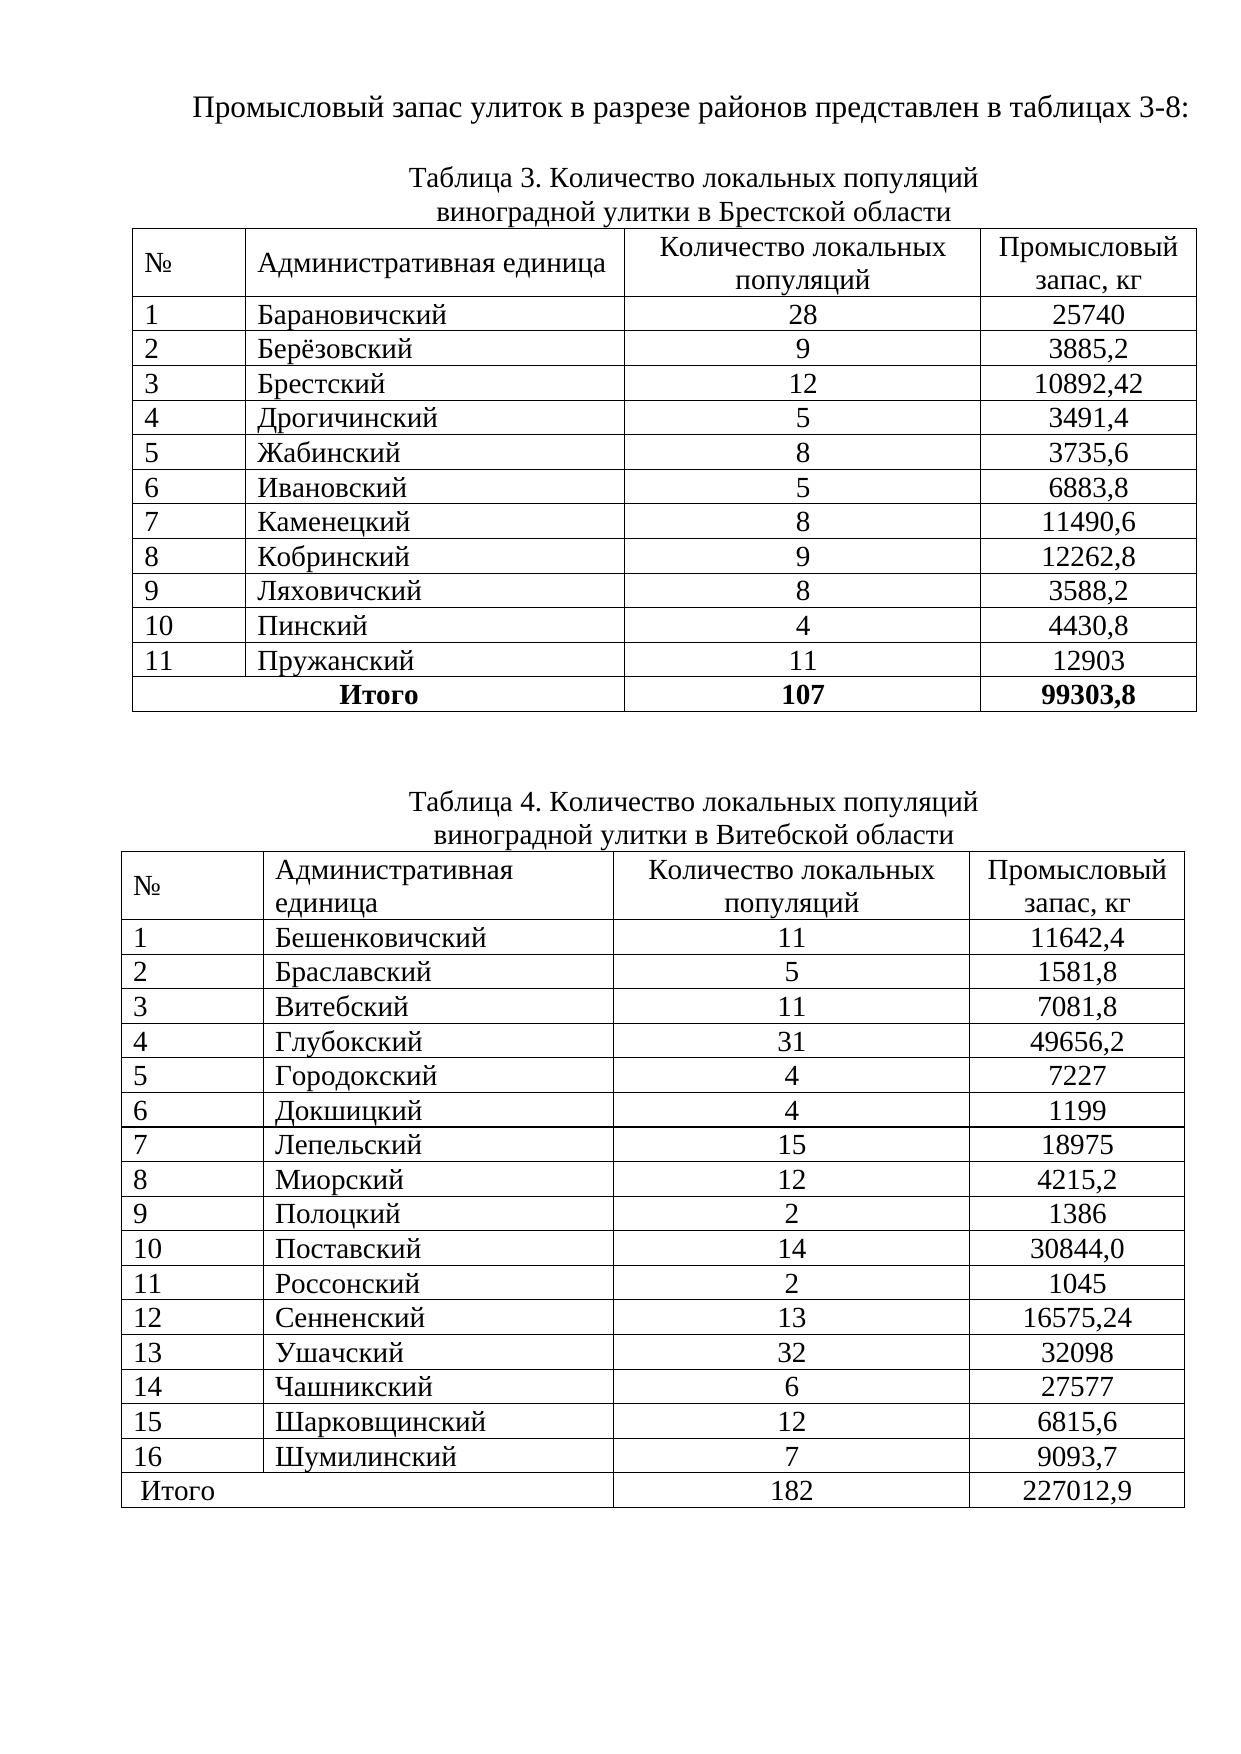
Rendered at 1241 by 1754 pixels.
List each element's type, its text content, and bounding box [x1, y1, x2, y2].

table_cell Ляховичский [246, 574, 624, 607]
table_cell 5 [625, 401, 980, 434]
table_cell 32098 [970, 1335, 1184, 1368]
table_cell Берёзовский [246, 331, 624, 365]
table_cell 12262,8 [981, 539, 1196, 572]
table_cell 11 [614, 989, 969, 1023]
table_cell 6 [614, 1370, 969, 1403]
table_header № [133, 229, 245, 296]
table_cell 8 [625, 504, 980, 538]
table_cell 4 [625, 608, 980, 642]
table_header Административная единица [246, 229, 624, 296]
table_cell 9 [625, 539, 980, 572]
table_cell 25740 [981, 297, 1196, 330]
table_cell Чашникский [264, 1370, 613, 1403]
table_cell 2 [614, 1197, 969, 1230]
table_cell 5 [614, 955, 969, 988]
table_cell Шарковщинский [264, 1404, 613, 1438]
table_cell 12 [614, 1404, 969, 1438]
table_cell 4 [614, 1058, 969, 1092]
table_header Промысловый запас, кг [981, 229, 1196, 296]
table_cell 12903 [981, 643, 1196, 676]
table_cell 11 [614, 920, 969, 953]
table_header Административная единица [264, 852, 613, 919]
table_cell 27577 [970, 1370, 1184, 1403]
text Таблица 3. Количество локальных популяций [133, 161, 1196, 194]
table_cell 11490,6 [981, 504, 1196, 538]
table_cell 8 [625, 574, 980, 607]
table_cell 9 [625, 331, 980, 365]
table_cell 227012,9 [970, 1473, 1184, 1507]
table_cell 1 [133, 297, 245, 330]
table_cell Барановичский [246, 297, 624, 330]
table_cell 8 [625, 435, 980, 469]
table_header № [122, 852, 263, 919]
table_cell Пружанский [246, 643, 624, 676]
text Таблица 4. Количество локальных популяций [133, 784, 1196, 817]
table_header Промысловый запас, кг [970, 852, 1184, 919]
text виноградной улитки в Витебской области [133, 817, 1196, 851]
table_cell Пинский [246, 608, 624, 642]
table_cell 4215,2 [970, 1162, 1184, 1196]
table_cell 12 [625, 366, 980, 399]
table_cell 12 [614, 1162, 969, 1196]
table_cell 32 [614, 1335, 969, 1368]
table_cell Кобринский [246, 539, 624, 572]
table_cell 18975 [970, 1128, 1184, 1161]
table_cell 8 [122, 1162, 263, 1196]
table_cell 3 [122, 989, 263, 1023]
table_cell 16 [122, 1439, 263, 1472]
table_cell 11642,4 [970, 920, 1184, 953]
table_cell 13 [122, 1335, 263, 1368]
table_cell Бешенковичский [264, 920, 613, 953]
table_cell 8 [133, 539, 245, 572]
table_cell 6883,8 [981, 470, 1196, 503]
table_cell Поставский [264, 1231, 613, 1265]
table_cell 10 [133, 608, 245, 642]
table_cell 13 [614, 1300, 969, 1334]
table_cell 14 [122, 1370, 263, 1403]
table_cell Шумилинский [264, 1439, 613, 1472]
table_cell 4 [133, 401, 245, 434]
table_cell 99303,8 [981, 677, 1196, 711]
table_cell Итого [122, 1473, 613, 1507]
table_cell Итого [133, 677, 624, 711]
table_header Количество локальных популяций [614, 852, 969, 919]
table_cell 5 [122, 1058, 263, 1092]
table_cell 2 [614, 1266, 969, 1299]
table_cell 14 [614, 1231, 969, 1265]
table_cell 1 [122, 920, 263, 953]
table_cell 4430,8 [981, 608, 1196, 642]
table_cell 182 [614, 1473, 969, 1507]
table_cell 16575,24 [970, 1300, 1184, 1334]
table_header Количество локальных популяций [625, 229, 980, 296]
table_cell 6 [133, 470, 245, 503]
table_cell 5 [625, 470, 980, 503]
table_cell 11 [133, 643, 245, 676]
table_cell 3588,2 [981, 574, 1196, 607]
table_cell Каменецкий [246, 504, 624, 538]
table_cell Дрогичинский [246, 401, 624, 434]
table_cell 10892,42 [981, 366, 1196, 399]
table_cell 30844,0 [970, 1231, 1184, 1265]
text виноградной улитки в Брестской области [133, 194, 1196, 228]
table_cell Жабинский [246, 435, 624, 469]
table_cell 1045 [970, 1266, 1184, 1299]
table_cell Докшицкий [264, 1093, 613, 1126]
table_cell Брестский [246, 366, 624, 399]
table_cell Полоцкий [264, 1197, 613, 1230]
table_cell Браславский [264, 955, 613, 988]
table_cell 9 [122, 1197, 263, 1230]
table_cell 2 [122, 955, 263, 988]
table_cell 107 [625, 677, 980, 711]
table_cell Витебский [264, 989, 613, 1023]
table_cell 4 [122, 1024, 263, 1057]
table_cell 1199 [970, 1093, 1184, 1126]
table_cell 7227 [970, 1058, 1184, 1092]
table_cell 3735,6 [981, 435, 1196, 469]
table_cell 5 [133, 435, 245, 469]
table_cell Лепельский [264, 1128, 613, 1161]
table_cell 28 [625, 297, 980, 330]
table_cell 4 [614, 1093, 969, 1126]
table_cell Россонский [264, 1266, 613, 1299]
table_cell 7081,8 [970, 989, 1184, 1023]
table_cell 9 [133, 574, 245, 607]
table_cell 12 [122, 1300, 263, 1334]
table_cell 2 [133, 331, 245, 365]
table_cell 3885,2 [981, 331, 1196, 365]
table_cell Глубокский [264, 1024, 613, 1057]
table_cell 1386 [970, 1197, 1184, 1230]
table_cell 9093,7 [970, 1439, 1184, 1472]
table_cell 6815,6 [970, 1404, 1184, 1438]
table_cell 15 [614, 1128, 969, 1161]
table_cell 3491,4 [981, 401, 1196, 434]
table_cell 15 [122, 1404, 263, 1438]
table_cell 7 [614, 1439, 969, 1472]
table_cell Сенненский [264, 1300, 613, 1334]
table_cell Ушачский [264, 1335, 613, 1368]
table_cell 31 [614, 1024, 969, 1057]
table_cell 1581,8 [970, 955, 1184, 988]
table_cell 7 [122, 1128, 263, 1161]
text Промысловый запас улиток в разрезе районов представлен в таблицах 3-8: [133, 89, 1196, 124]
table_cell 11 [625, 643, 980, 676]
table_cell 7 [133, 504, 245, 538]
table_cell Ивановский [246, 470, 624, 503]
table_cell 3 [133, 366, 245, 399]
table_cell 49656,2 [970, 1024, 1184, 1057]
table_cell Миорский [264, 1162, 613, 1196]
table_cell Городокский [264, 1058, 613, 1092]
table_cell 11 [122, 1266, 263, 1299]
table_cell 10 [122, 1231, 263, 1265]
table_cell 6 [122, 1093, 263, 1126]
